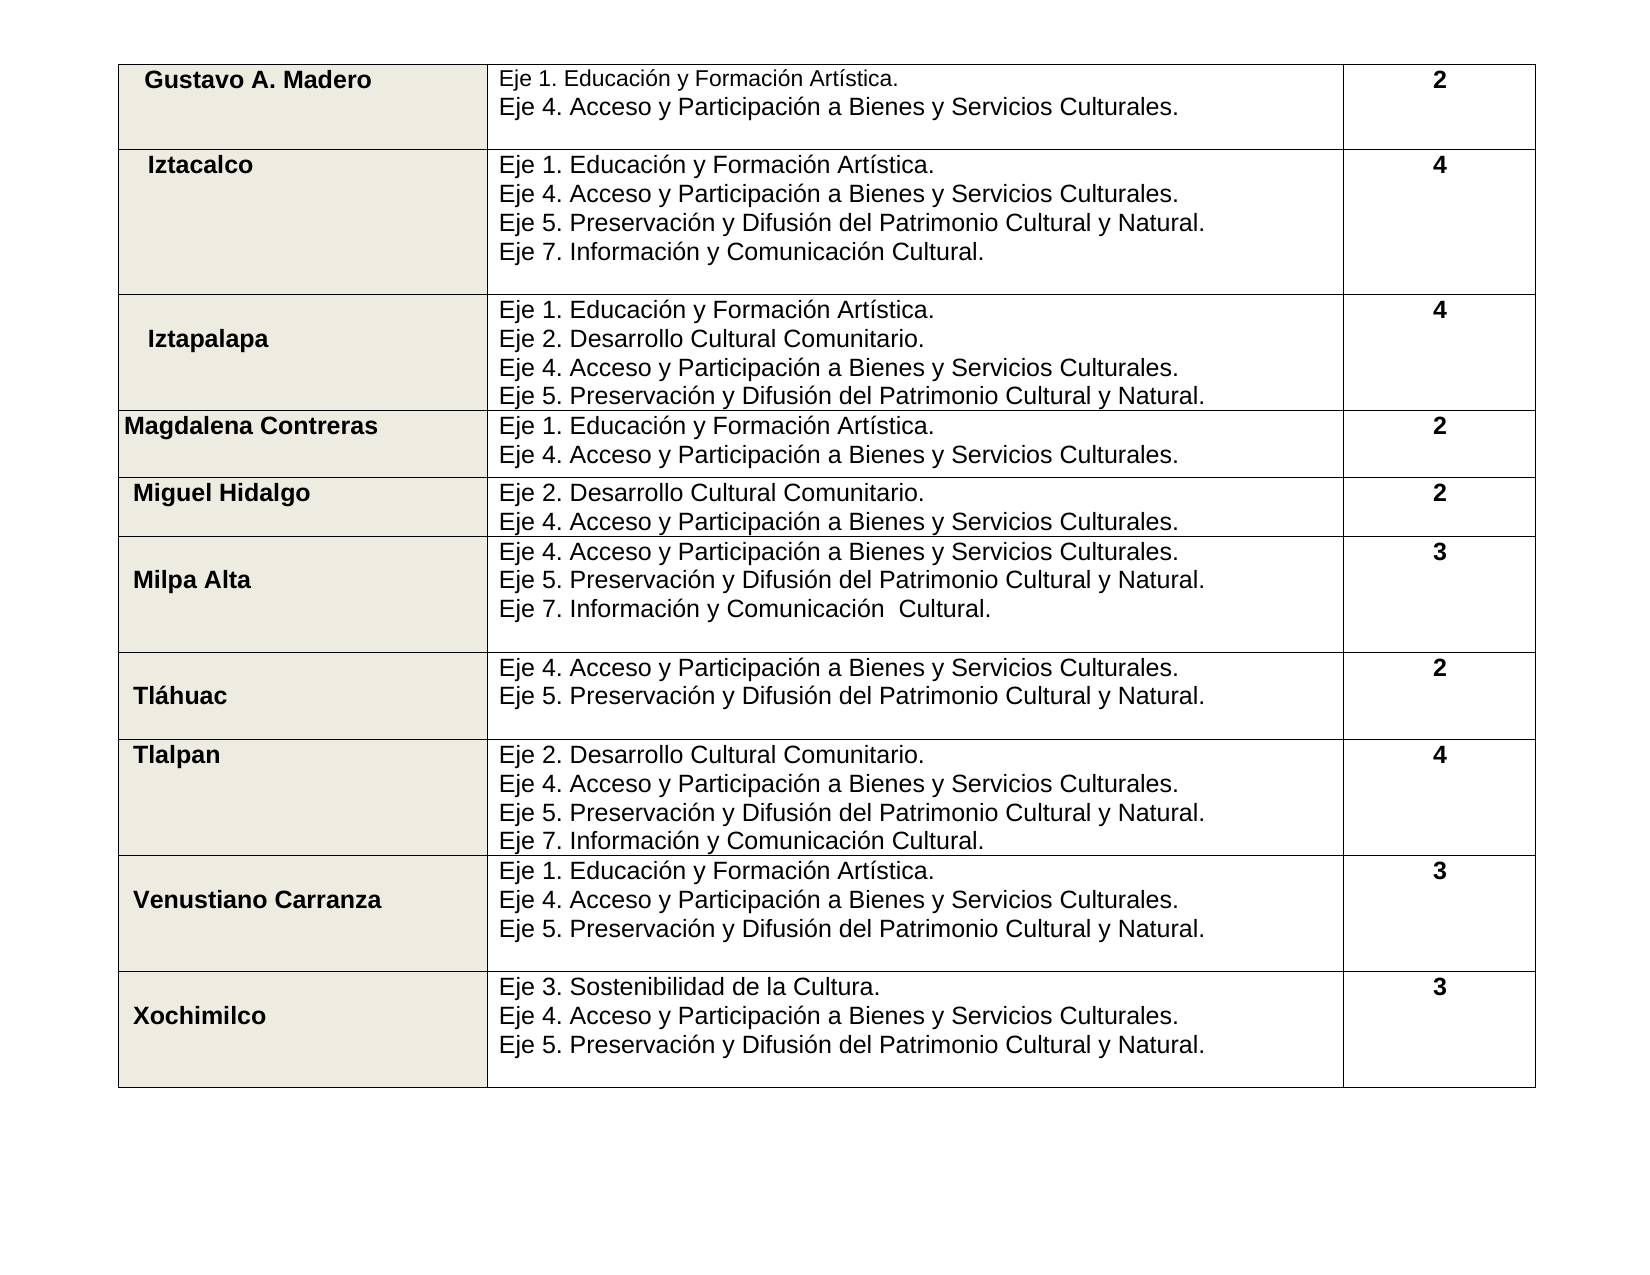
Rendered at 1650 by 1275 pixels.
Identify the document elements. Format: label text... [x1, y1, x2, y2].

table_cell Eje 3. Sostenibilidad de la Cultura. Eje 4. Acceso y Participación a Bienes y Servicios Culturales. Eje 5. Preservación y Difusión del Patrimonio Cultural y Natural. [488, 972, 1343, 1087]
table_cell Eje 1. Educación y Formación Artística. Eje 4. Acceso y Participación a Bienes y Servicios Culturales. Eje 5. Preservación y Difusión del Patrimonio Cultural y Natural. [488, 856, 1343, 971]
table_cell Eje 2. Desarrollo Cultural Comunitario. Eje 4. Acceso y Participación a Bienes y Servicios Culturales. [488, 478, 1343, 536]
table_cell 2 [1344, 478, 1535, 536]
table_cell Eje 1. Educación y Formación Artística. Eje 2. Desarrollo Cultural Comunitario. Eje 4. Acceso y Participación a Bienes y Servicios Culturales. Eje 5. Preservación y Difusión del Patrimonio Cultural y Natural. [488, 295, 1343, 410]
table_cell Iztacalco [119, 150, 487, 294]
table_cell Milpa Alta [119, 537, 487, 652]
table_cell Tláhuac [119, 653, 487, 739]
table_cell 3 [1344, 972, 1535, 1087]
table_cell 4 [1344, 150, 1535, 294]
table_cell Eje 1. Educación y Formación Artística. Eje 4. Acceso y Participación a Bienes y Servicios Culturales. [488, 411, 1343, 477]
table_cell Eje 2. Desarrollo Cultural Comunitario. Eje 4. Acceso y Participación a Bienes y Servicios Culturales. Eje 5. Preservación y Difusión del Patrimonio Cultural y Natural. Eje 7. Información y Comunicación Cultural. [488, 740, 1343, 855]
table_cell 2 [1344, 653, 1535, 739]
table_cell 2 [1344, 65, 1535, 149]
table_cell Magdalena Contreras [119, 411, 487, 477]
table_cell 4 [1344, 295, 1535, 410]
table_cell Iztapalapa [119, 295, 487, 410]
table_cell 3 [1344, 856, 1535, 971]
table_cell Eje 1. Educación y Formación Artística. Eje 4. Acceso y Participación a Bienes y Servicios Culturales. Eje 5. Preservación y Difusión del Patrimonio Cultural y Natural. Eje 7. Información y Comunicación Cultural. [488, 150, 1343, 294]
table_cell Xochimilco [119, 972, 487, 1087]
table_cell 4 [1344, 740, 1535, 855]
table_cell Venustiano Carranza [119, 856, 487, 971]
table_cell Eje 4. Acceso y Participación a Bienes y Servicios Culturales. Eje 5. Preservación y Difusión del Patrimonio Cultural y Natural. [488, 653, 1343, 739]
table_cell Tlalpan [119, 740, 487, 855]
table_cell Eje 1. Educación y Formación Artística. Eje 4. Acceso y Participación a Bienes y Servicios Culturales. [488, 65, 1343, 149]
table_cell Gustavo A. Madero [119, 65, 487, 149]
table_cell 3 [1344, 537, 1535, 652]
table_cell Miguel Hidalgo [119, 478, 487, 536]
table_cell 2 [1344, 411, 1535, 477]
table_cell Eje 4. Acceso y Participación a Bienes y Servicios Culturales. Eje 5. Preservación y Difusión del Patrimonio Cultural y Natural. Eje 7. Información y Comunicación Cultural. [488, 537, 1343, 652]
